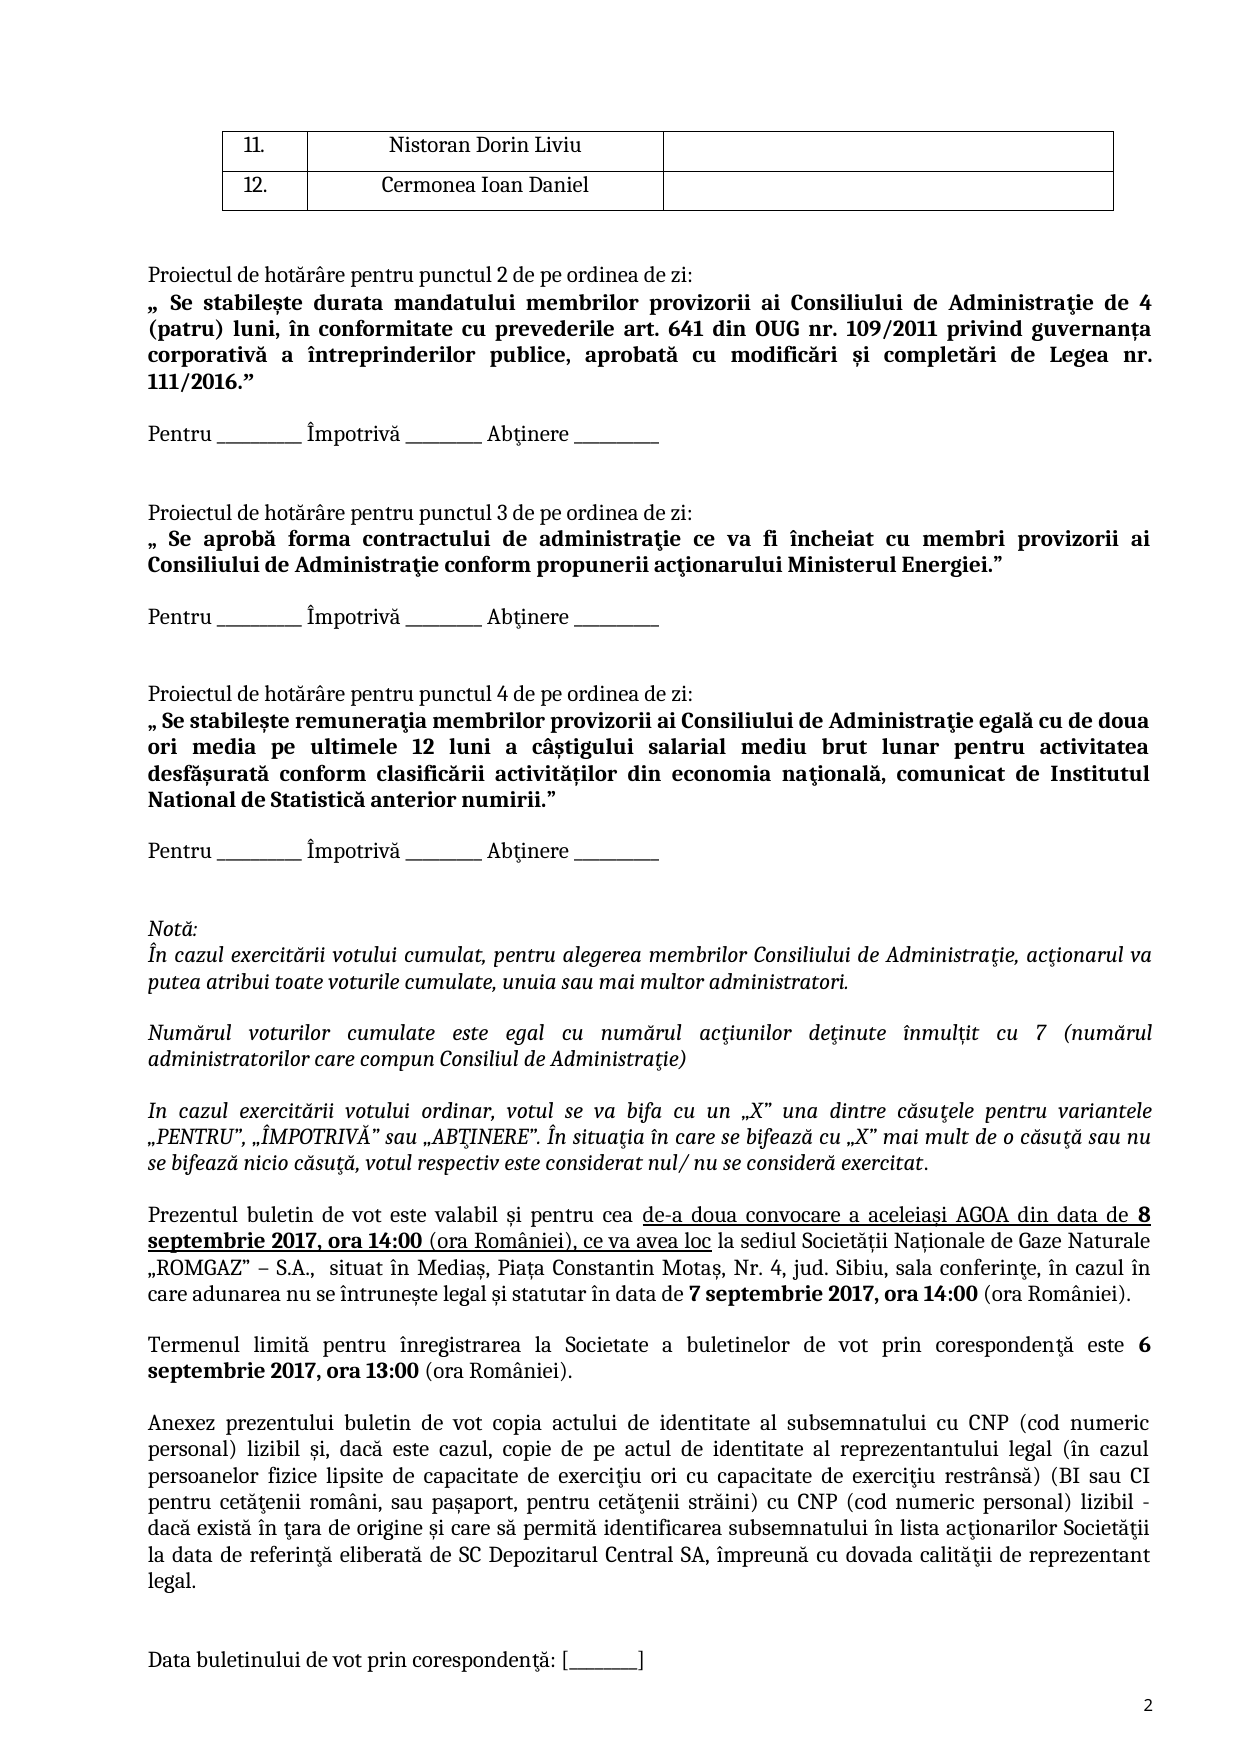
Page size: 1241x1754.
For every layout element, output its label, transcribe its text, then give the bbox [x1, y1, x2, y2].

table_cell [664, 172, 1113, 210]
text Pentru __________ Împotrivă _________ Abţinere __________ [148, 603, 1151, 630]
text Prezentul buletin de vot este valabil şi pentru cea de-a doua convocare a aceleiaşi AGOA din data de 8 septembrie 2017, ora 14:00 (ora României), ce va avea loc la sediul Societății Naționale de Gaze Naturale „ROMGAZ” – S.A., situat în Mediaş, Piața Constantin Motaș, Nr. 4, jud. Sibiu, sala conferinţe, în cazul în care adunarea nu se întruneşte legal şi statutar în data de 7 septembrie 2017, ora 14:00 (ora României). [148, 1202, 1151, 1307]
text Proiectul de hotărâre pentru punctul 3 de pe ordinea de zi: [148, 499, 1151, 526]
text Proiectul de hotărâre pentru punctul 2 de pe ordinea de zi: [148, 262, 1151, 288]
text Anexez prezentului buletin de vot copia actului de identitate al subsemnatului cu CNP (cod numeric personal) lizibil şi, dacă este cazul, copie de pe actul de identitate al reprezentantului legal (în cazul persoanelor fizice lipsite de capacitate de exerciţiu ori cu capacitate de exerciţiu restrânsă) (BI sau CI pentru cetăţenii români, sau paşaport, pentru cetăţenii străini) cu CNP (cod numeric personal) lizibil - dacă există în ţara de origine şi care să permită identificarea subsemnatului în lista acţionarilor Societăţii la data de referinţă eliberată de SC Depozitarul Central SA, împreună cu dovada calităţii de reprezentant legal. [148, 1410, 1151, 1594]
table_cell Cermonea Ioan Daniel [308, 172, 663, 210]
text Pentru __________ Împotrivă _________ Abţinere __________ [148, 838, 1151, 864]
text „ Se stabileşte remuneraţia membrilor provizorii ai Consiliului de Administraţie egală cu de doua ori media pe ultimele 12 luni a câștigului salarial mediu brut lunar pentru activitatea desfășurată conform clasificării activităților din economia naţională, comunicat de Institutul National de Statistică anterior numirii.” [148, 708, 1151, 813]
text In cazul exercitării votului ordinar, votul se va bifa cu un „X” una dintre căsuţele pentru variantele „PENTRU”, „ÎMPOTRIVĂ” sau „ABŢINERE”. În situaţia în care se bifează cu „X” mai mult de o căsuţă sau nu se bifează nicio căsuţă, votul respectiv este considerat nul/ nu se consideră exercitat. [148, 1097, 1153, 1177]
table_cell [223, 132, 307, 171]
text Numărul voturilor cumulate este egal cu numărul acţiunilor deţinute înmulțit cu 7 (numărul administratorilor care compun Consiliul de Administraţie) [148, 1020, 1153, 1072]
text „ Se stabilește durata mandatului membrilor provizorii ai Consiliului de Administraţie de 4 (patru) luni, în conformitate cu prevederile art. 641 din OUG nr. 109/2011 privind guvernanța corporativă a întreprinderilor publice, aprobată cu modificări şi completări de Legea nr. 111/2016.” [148, 288, 1153, 395]
text Proiectul de hotărâre pentru punctul 4 de pe ordinea de zi: [148, 681, 1151, 708]
table_cell Nistoran Dorin Liviu [308, 132, 663, 171]
text Data buletinului de vot prin corespondenţă: [________] [148, 1647, 1151, 1673]
text Pentru __________ Împotrivă _________ Abţinere __________ [148, 420, 1151, 447]
table_cell [664, 132, 1113, 171]
table_cell [223, 172, 307, 210]
text În cazul exercitării votului cumulat, pentru alegerea membrilor Consiliului de Administraţie, acţionarul va putea atribui toate voturile cumulate, unuia sau mai multor administratori. [148, 942, 1153, 995]
text Termenul limită pentru înregistrarea la Societate a buletinelor de vot prin corespondenţă este 6 septembrie 2017, ora 13:00 (ora României). [148, 1332, 1151, 1385]
text „ Se aprobă forma contractului de administraţie ce va fi încheiat cu membri provizorii ai Consiliului de Administraţie conform propunerii acţionarului Ministerul Energiei.” [148, 526, 1151, 578]
text Notă: [148, 916, 1151, 942]
